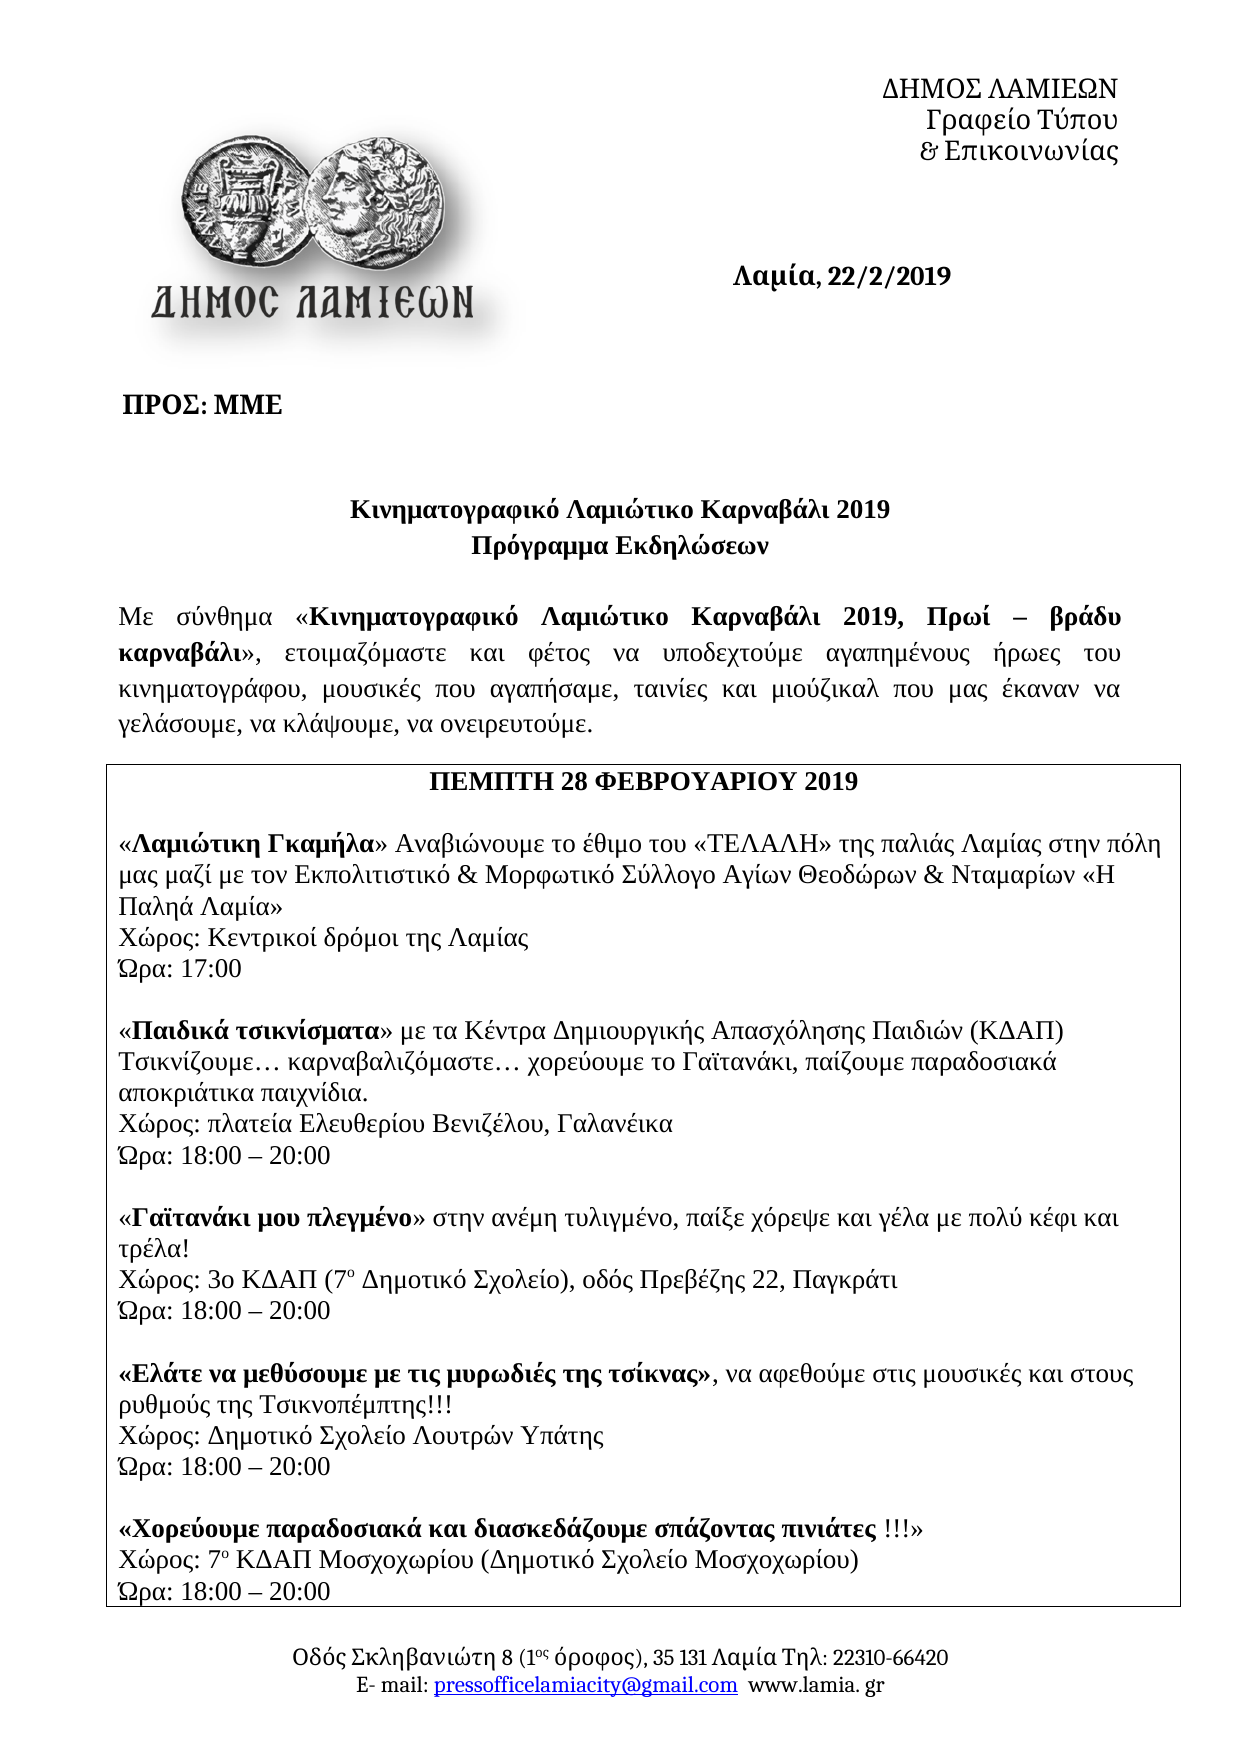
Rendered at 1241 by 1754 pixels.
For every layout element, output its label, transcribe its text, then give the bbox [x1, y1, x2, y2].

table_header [107, 765, 1180, 1606]
table_header ΠΡΟΣ: ΜΜΕ [111, 74, 554, 422]
table_header ΔΗΜΟΣ ΛΑΜΙΕΩΝ Γραφείο Τύπου & Επικοινωνίας Λαμία, 22/2/2019 [555, 74, 1129, 422]
picture [122, 105, 533, 391]
text Κινηματογραφικό Λαμιώτικο Καρναβάλι 2019 [118, 493, 1122, 524]
text Πρόγραμμα Εκδηλώσεων [118, 529, 1122, 560]
text Με σύνθημα «Κινηματογραφικό Λαμιώτικο Καρναβάλι 2019, Πρωί – βράδυ καρναβάλι», ετοιμαζόμαστε και φέτος να υποδεχτούμε αγαπημένους ήρωες του κινηματογράφου, μουσικές που αγαπήσαμε, ταινίες και μιούζικαλ που μας έκαναν να γελάσουμε, να κλάψουμε, να ονειρευτούμε. [118, 600, 1122, 738]
